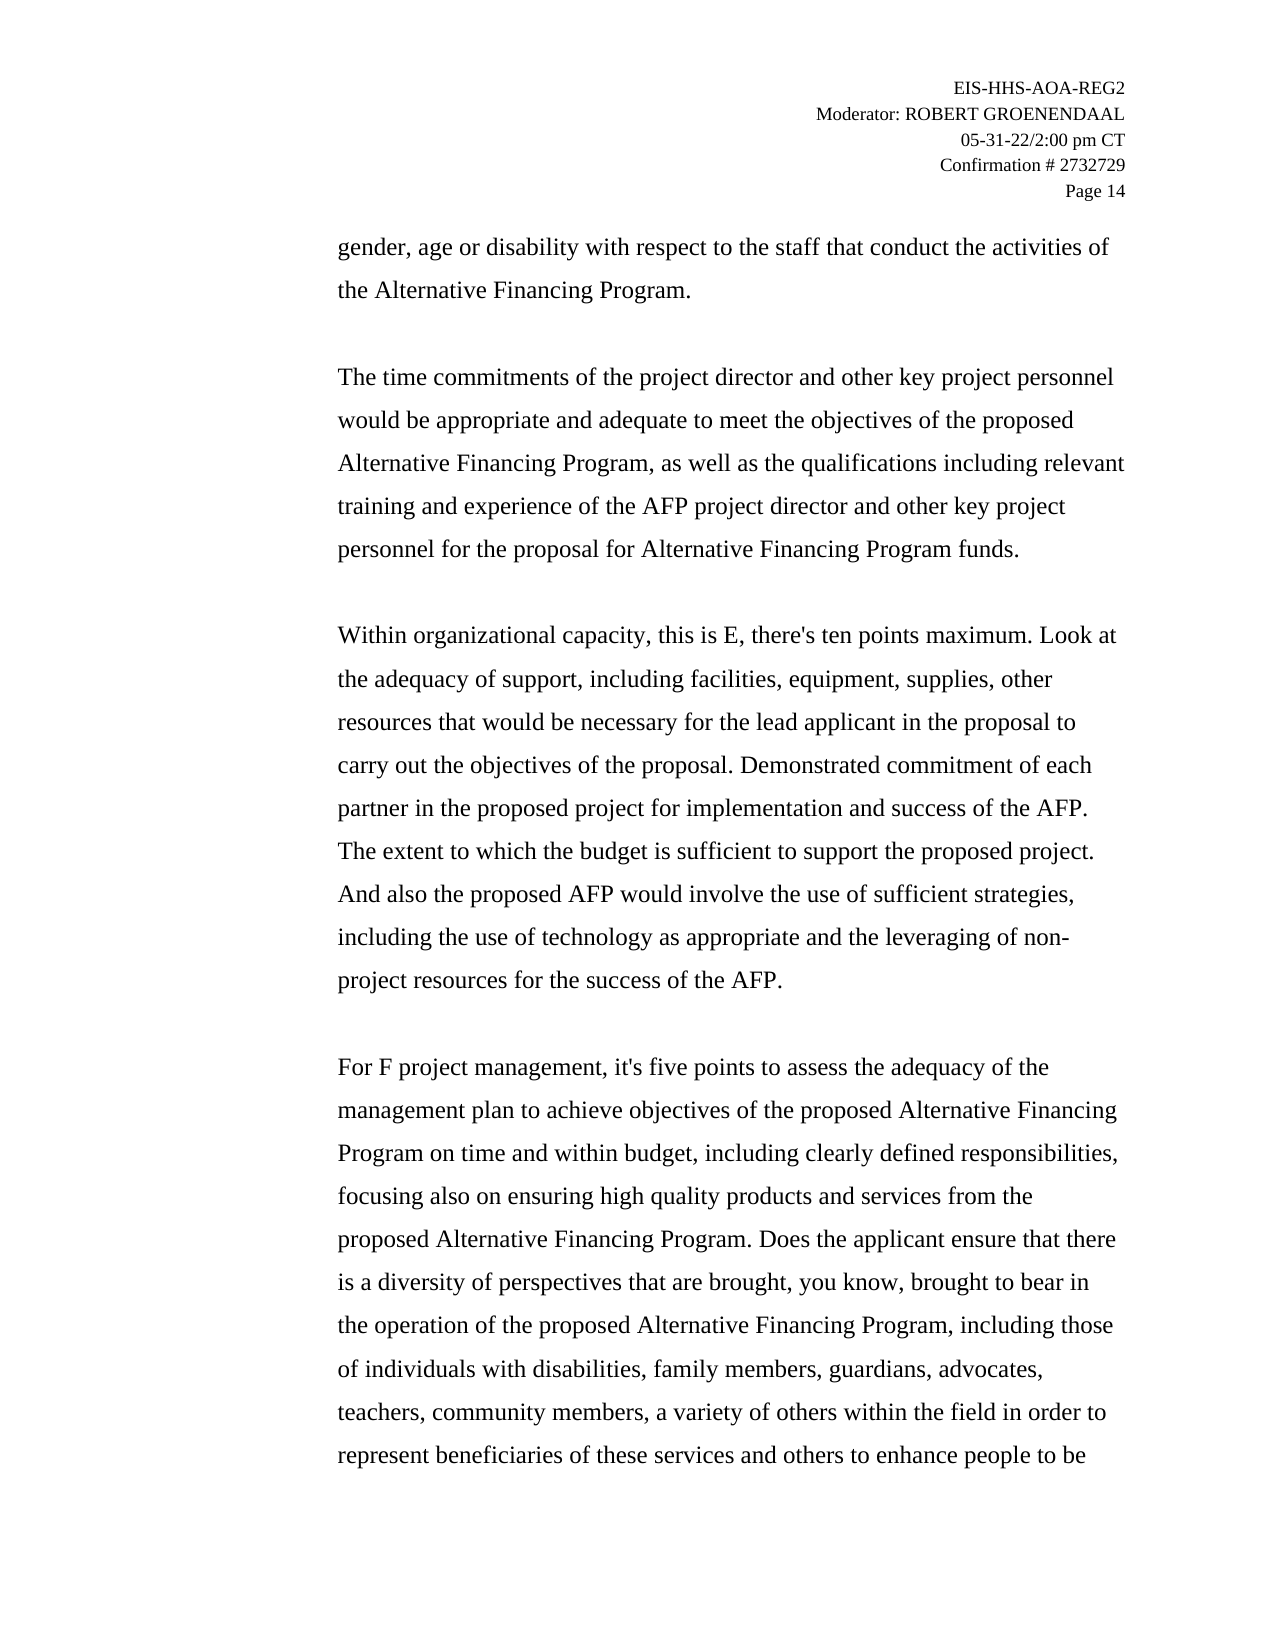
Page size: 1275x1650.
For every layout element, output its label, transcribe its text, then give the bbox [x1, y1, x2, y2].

text Within organizational capacity, this is E, there's ten points maximum. Look at the adequacy of support, including facilities, equipment, supplies, other resources that would be necessary for the lead applicant in the proposal to carry out the objectives of the proposal. Demonstrated commitment of each partner in the proposed project for implementation and success of the AFP. The extent to which the budget is sufficient to support the proposed project. And also the proposed AFP would involve the use of sufficient strategies, including the use of technology as appropriate and the leveraging of non-project resources for the success of the AFP. [85, 621, 1125, 994]
text The time commitments of the project director and other key project personnel would be appropriate and adequate to meet the objectives of the proposed Alternative Financing Program, as well as the qualifications including relevant training and experience of the AFP project director and other key project personnel for the proposal for Alternative Financing Program funds. [85, 362, 1125, 563]
